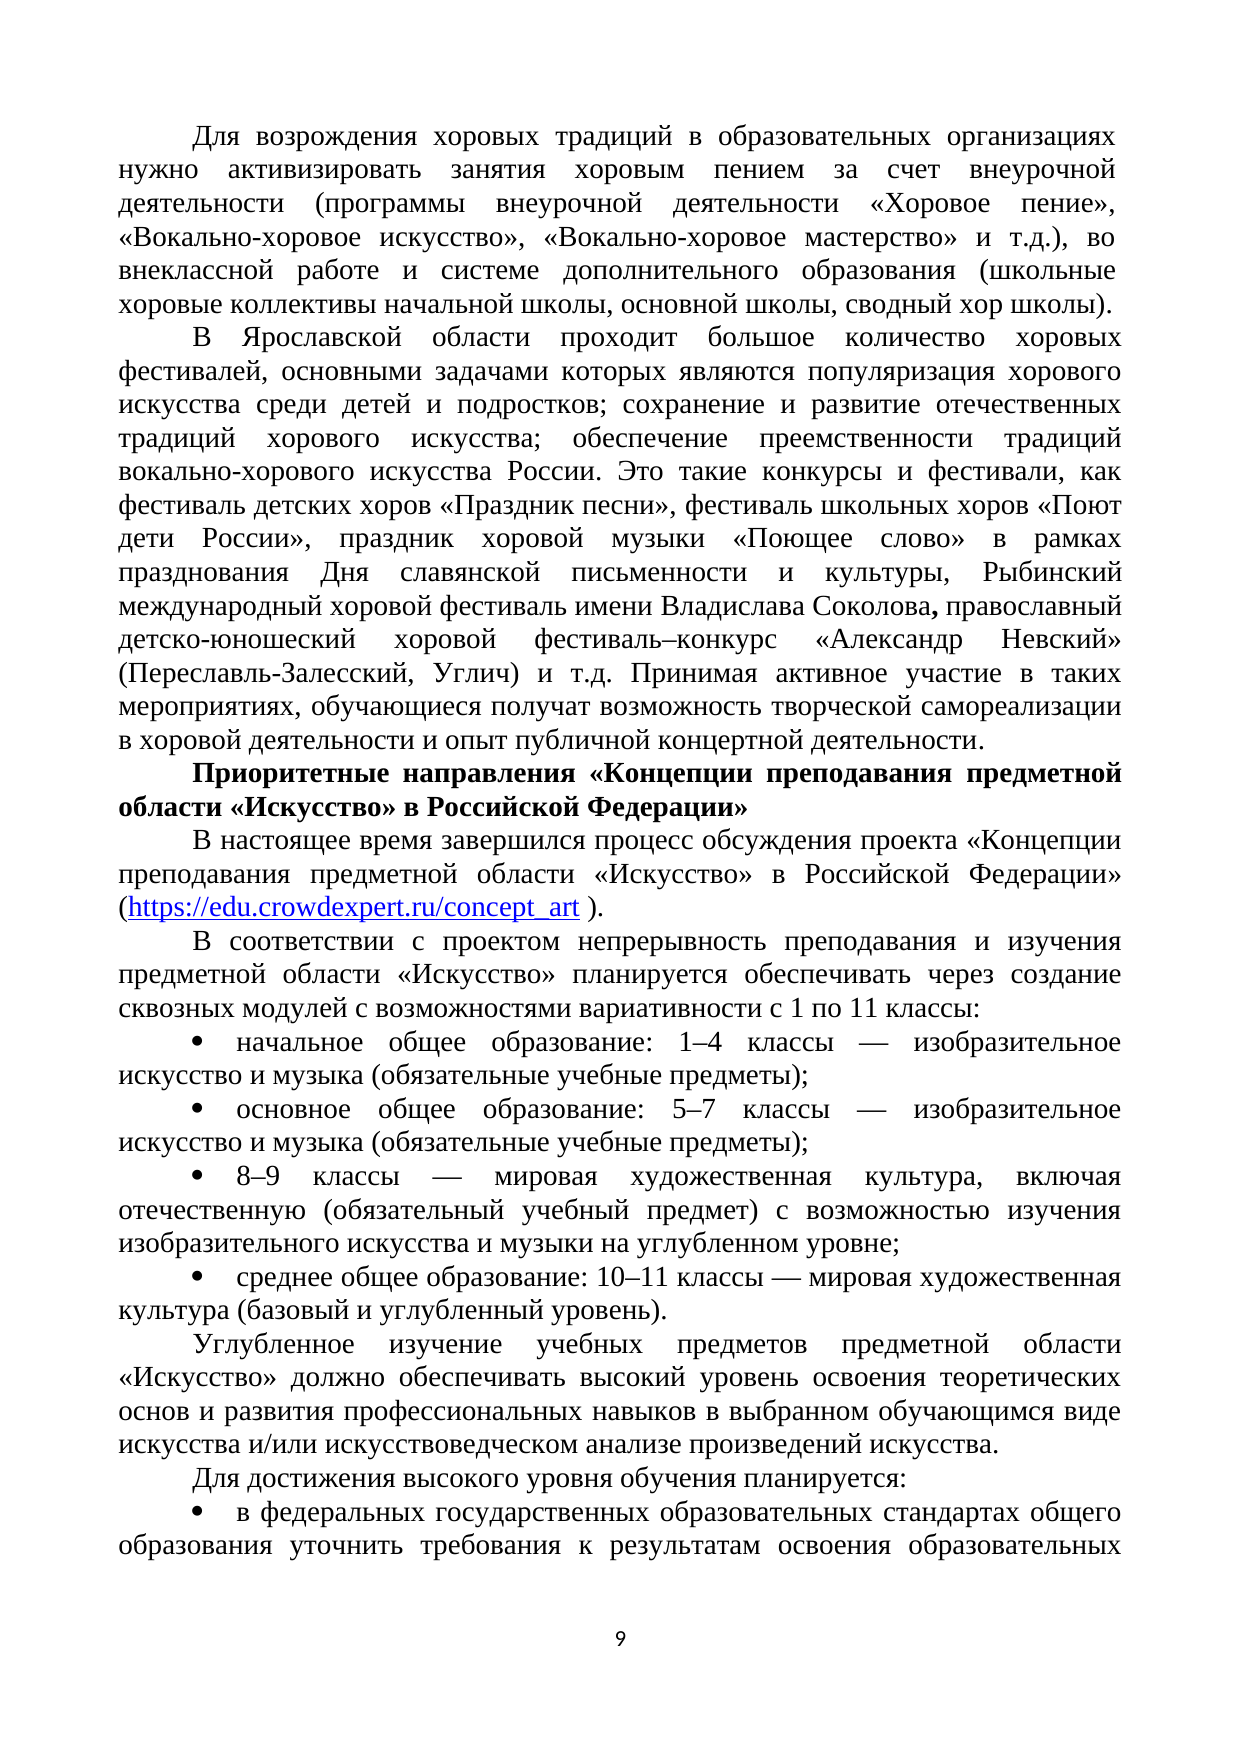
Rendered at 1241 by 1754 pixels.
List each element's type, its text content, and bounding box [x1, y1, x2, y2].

text В настоящее время завершился процесс обсуждения проекта «Концепции преподавания предметной области «Искусство» в Российской Федерации» (https://edu.crowdexpert.ru/concept_art ). [118, 822, 1122, 923]
text Углубленное изучение учебных предметов предметной области «Искусство» должно обеспечивать высокий уровень освоения теоретических основ и развития профессиональных навыков в выбранном обучающимся виде искусства и/или искусствоведческом анализе произведений искусства. [118, 1326, 1122, 1460]
text Для достижения высокого уровня обучения планируется: [118, 1460, 1122, 1494]
list основное общее образование: 5–7 классы — изобразительное искусство и музыка (обязательные учебные предметы); [118, 1091, 1122, 1158]
text В Ярославской области проходит большое количество хоровых фестивалей, основными задачами которых являются популяризация хорового искусства среди детей и подростков; сохранение и развитие отечественных традиций хорового искусства; обеспечение преемственности традиций вокально-хорового искусства России. Это такие конкурсы и фестивали, как фестиваль детских хоров «Праздник песни», фестиваль школьных хоров «Поют дети России», праздник хоровой музыки «Поющее слово» в рамках празднования Дня славянской письменности и культуры, Рыбинский международный хоровой фестиваль имени Владислава Соколова, православный детско-юношеский хоровой фестиваль–конкурс «Александр Невский» (Переславль-Залесский, Углич) и т.д. Принимая активное участие в таких мероприятиях, обучающиеся получат возможность творческой самореализации в хоровой деятельности и опыт публичной концертной деятельности. [118, 319, 1122, 755]
text Для возрождения хоровых традиций в образовательных организациях нужно активизировать занятия хоровым пением за счет внеурочной деятельности (программы внеурочной деятельности «Хоровое пение», «Вокально-хоровое искусство», «Вокально-хоровое мастерство» и т.д.), во внеклассной работе и системе дополнительного образования (школьные хоровые коллективы начальной школы, основной школы, сводный хор школы). [118, 118, 1116, 319]
list среднее общее образование: 10–11 классы — мировая художественная культура (базовый и углубленный уровень). [118, 1259, 1122, 1326]
text Приоритетные направления «Концепции преподавания предметной области «Искусство» в Российской Федерации» [118, 755, 1122, 822]
list начальное общее образование: 1–4 классы — изобразительное искусство и музыка (обязательные учебные предметы); [118, 1024, 1122, 1091]
list 8–9 классы — мировая художественная культура, включая отечественную (обязательный учебный предмет) с возможностью изучения изобразительного искусства и музыки на углубленном уровне; [118, 1158, 1122, 1259]
text В соответствии с проектом непрерывность преподавания и изучения предметной области «Искусство» планируется обеспечивать через создание сквозных модулей с возможностями вариативности с 1 по 11 классы: [118, 923, 1122, 1024]
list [118, 1494, 1122, 1561]
